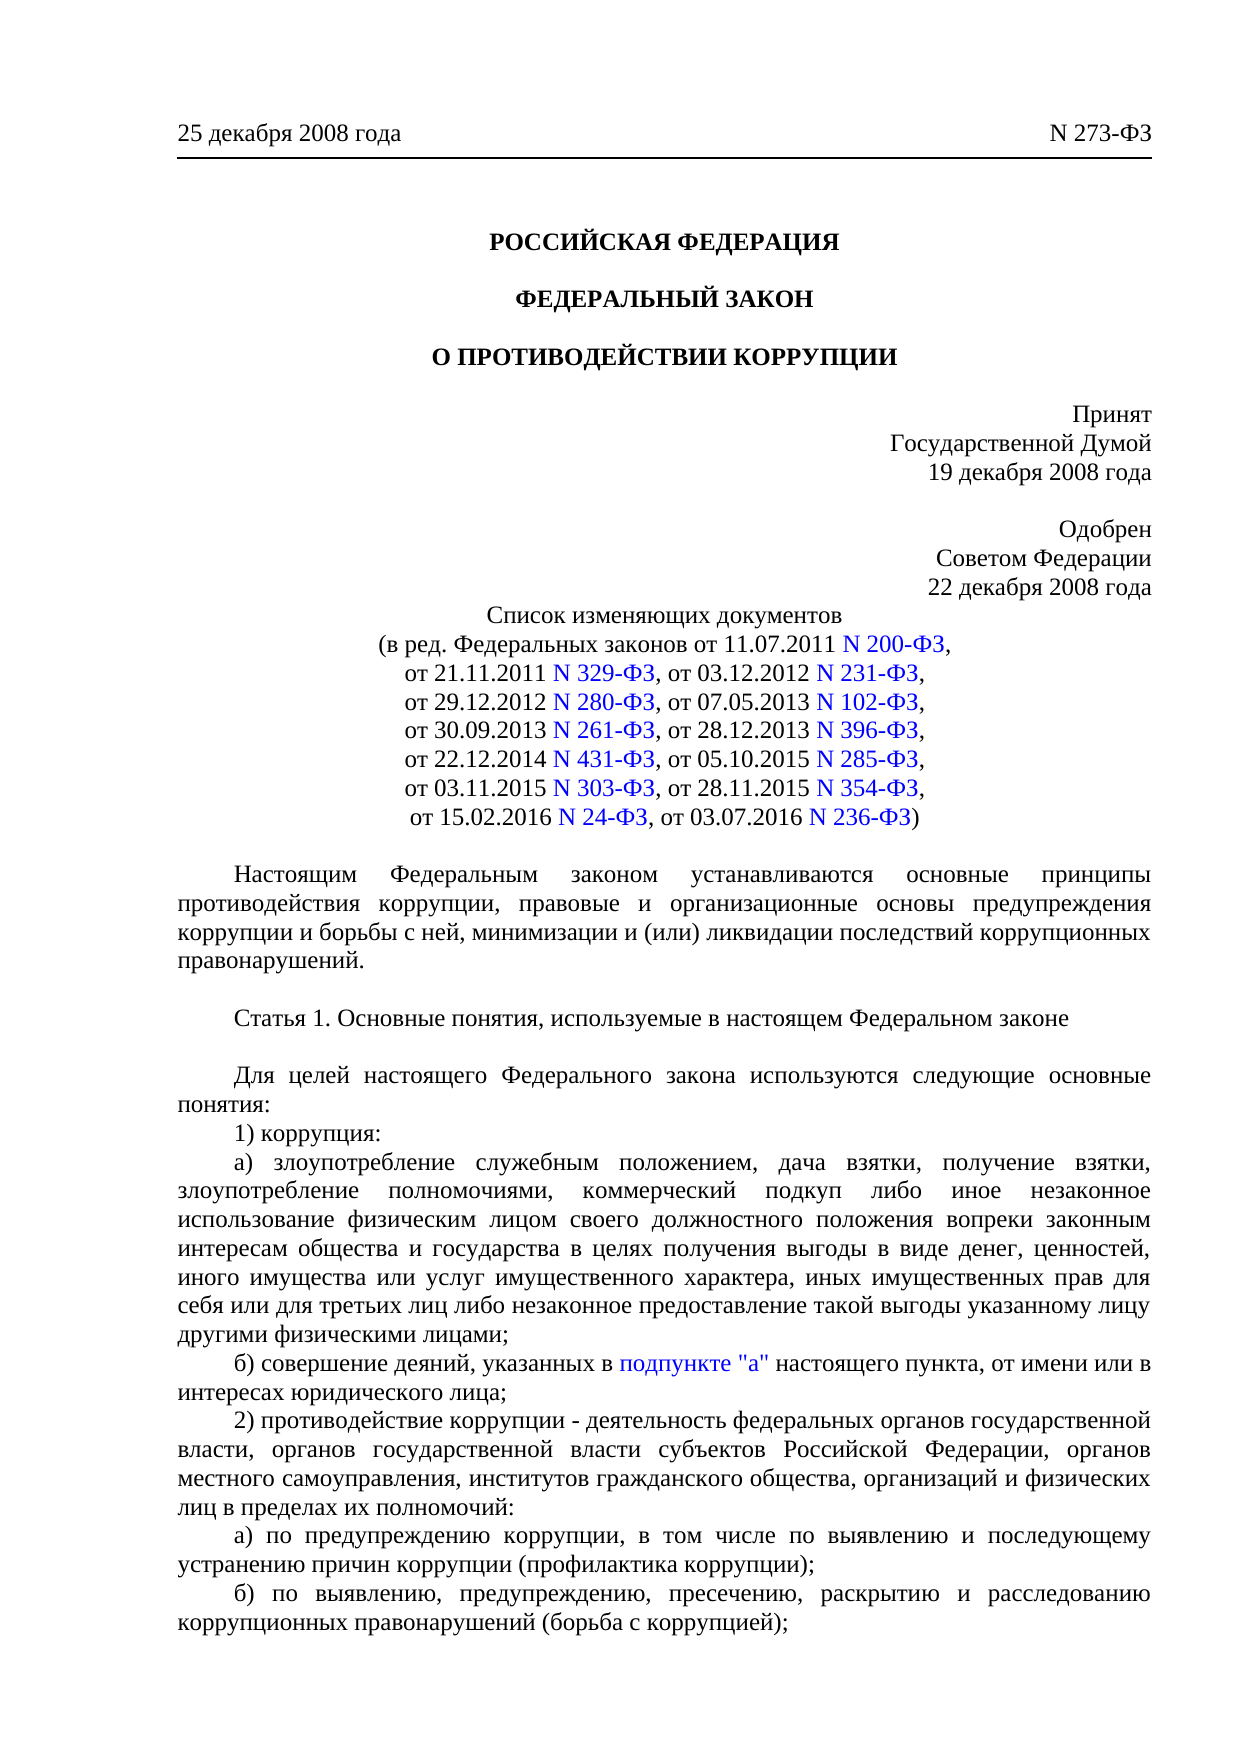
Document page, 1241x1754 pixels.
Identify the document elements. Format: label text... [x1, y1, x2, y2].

text 19 декабря 2008 года [177, 457, 1152, 486]
table_header 25 декабря 2008 года [177, 118, 664, 147]
text 2) противодействие коррупции - деятельность федеральных органов государственной власти, органов государственной власти субъектов Российской Федерации, органов местного самоуправления, институтов гражданского общества, организаций и физических лиц в пределах их полномочий: [177, 1406, 1152, 1521]
text Список изменяющих документов [177, 601, 1152, 629]
text б) по выявлению, предупреждению, пресечению, раскрытию и расследованию коррупционных правонарушений (борьба с коррупцией); [177, 1578, 1152, 1636]
text а) по предупреждению коррупции, в том числе по выявлению и последующему устранению причин коррупции (профилактика коррупции); [177, 1521, 1152, 1578]
text б) совершение деяний, указанных в подпункте "а" настоящего пункта, от имени или в интересах юридического лица; [177, 1348, 1152, 1406]
text от 30.09.2013 N 261-ФЗ, от 28.12.2013 N 396-ФЗ, [177, 716, 1152, 744]
table_header N 273-ФЗ [664, 118, 1152, 147]
text Принят [177, 399, 1152, 428]
text а) злоупотребление служебным положением, дача взятки, получение взятки, злоупотребление полномочиями, коммерческий подкуп либо иное незаконное использование физическим лицом своего должностного положения вопреки законным интересам общества и государства в целях получения выгоды в виде денег, ценностей, иного имущества или услуг имущественного характера, иных имущественных прав для себя или для третьих лиц либо незаконное предоставление такой выгоды указанному лицу другими физическими лицами; [177, 1147, 1152, 1348]
text от 21.11.2011 N 329-ФЗ, от 03.12.2012 N 231-ФЗ, [177, 658, 1152, 687]
title ФЕДЕРАЛЬНЫЙ ЗАКОН [177, 284, 1152, 313]
text 22 декабря 2008 года [177, 572, 1152, 601]
title РОССИЙСКАЯ ФЕДЕРАЦИЯ [177, 227, 1152, 256]
title О ПРОТИВОДЕЙСТВИИ КОРРУПЦИИ [177, 342, 1152, 371]
text Настоящим Федеральным законом устанавливаются основные принципы противодействия коррупции, правовые и организационные основы предупреждения коррупции и борьбы с ней, минимизации и (или) ликвидации последствий коррупционных правонарушений. [177, 859, 1152, 974]
text 1) коррупция: [177, 1118, 1152, 1147]
text Одобрен [177, 514, 1152, 543]
text Государственной Думой [177, 428, 1152, 457]
text Статья 1. Основные понятия, используемые в настоящем Федеральном законе [177, 1003, 1152, 1032]
text Советом Федерации [177, 543, 1152, 572]
text от 22.12.2014 N 431-ФЗ, от 05.10.2015 N 285-ФЗ, [177, 744, 1152, 773]
text Для целей настоящего Федерального закона используются следующие основные понятия: [177, 1061, 1152, 1118]
text от 29.12.2012 N 280-ФЗ, от 07.05.2013 N 102-ФЗ, [177, 687, 1152, 716]
text от 03.11.2015 N 303-ФЗ, от 28.11.2015 N 354-ФЗ, [177, 773, 1152, 802]
text (в ред. Федеральных законов от 11.07.2011 N 200-ФЗ, [177, 629, 1152, 658]
text от 15.02.2016 N 24-ФЗ, от 03.07.2016 N 236-ФЗ) [177, 802, 1152, 831]
